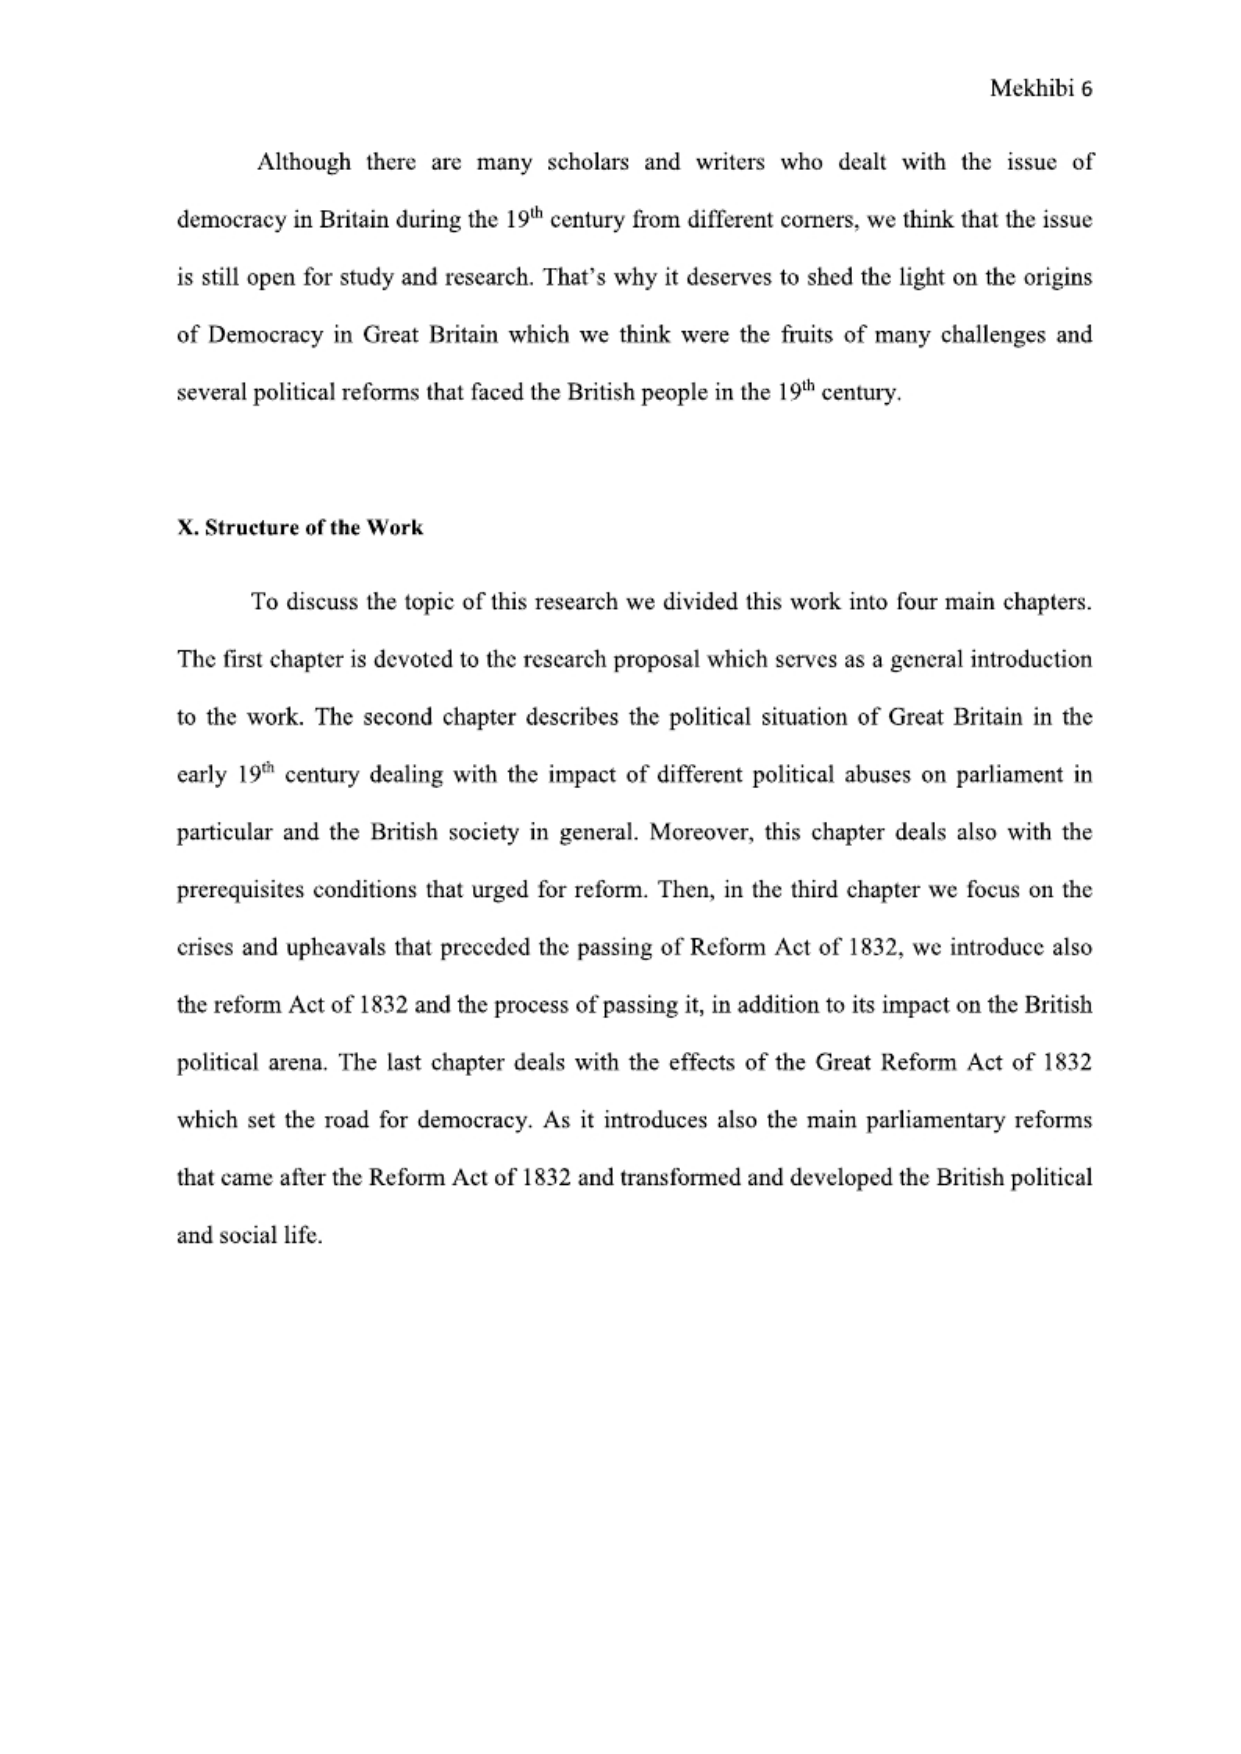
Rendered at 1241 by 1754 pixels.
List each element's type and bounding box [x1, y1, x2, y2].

picture [175, 76, 1099, 1245]
